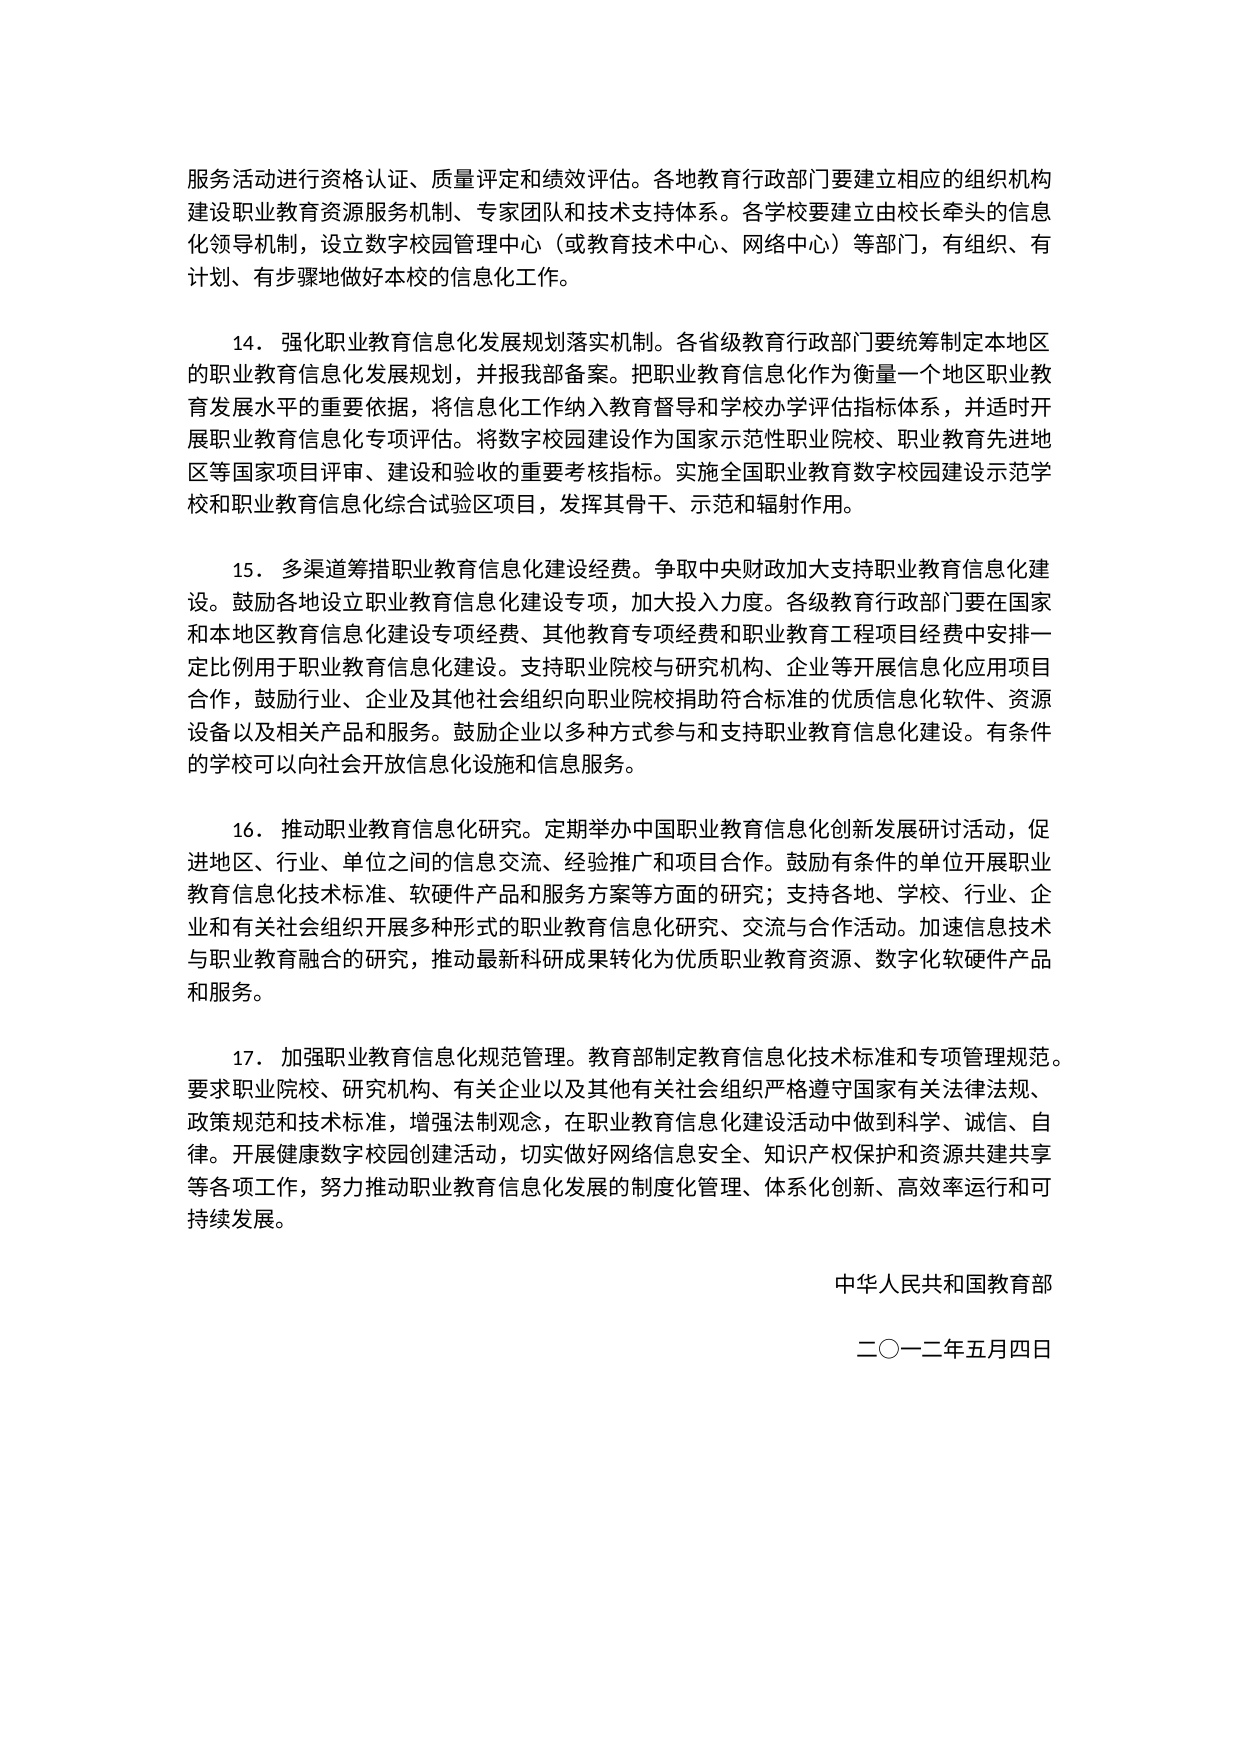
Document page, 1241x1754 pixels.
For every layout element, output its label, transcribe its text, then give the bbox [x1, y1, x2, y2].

text 14． 强化职业教育信息化发展规划落实机制。各省级教育行政部门要统筹制定本地区的职业教育信息化发展规划，并报我部备案。把职业教育信息化作为衡量一个地区职业教育发展水平的重要依据，将信息化工作纳入教育督导和学校办学评估指标体系，并适时开展职业教育信息化专项评估。将数字校园建设作为国家示范性职业院校、职业教育先进地区等国家项目评审、建设和验收的重要考核指标。实施全国职业教育数字校园建设示范学校和职业教育信息化综合试验区项目，发挥其骨干、示范和辐射作用。 [187, 324, 1053, 519]
text 15． 多渠道筹措职业教育信息化建设经费。争取中央财政加大支持职业教育信息化建设。鼓励各地设立职业教育信息化建设专项，加大投入力度。各级教育行政部门要在国家和本地区教育信息化建设专项经费、其他教育专项经费和职业教育工程项目经费中安排一定比例用于职业教育信息化建设。支持职业院校与研究机构、企业等开展信息化应用项目合作，鼓励行业、企业及其他社会组织向职业院校捐助符合标准的优质信息化软件、资源、设备以及相关产品和服务。鼓励企业以多种方式参与和支持职业教育信息化建设。有条件的学校可以向社会开放信息化设施和信息服务。 [187, 552, 1053, 779]
text 16． 推动职业教育信息化研究。定期举办中国职业教育信息化创新发展研讨活动，促进地区、行业、单位之间的信息交流、经验推广和项目合作。鼓励有条件的单位开展职业教育信息化技术标准、软硬件产品和服务方案等方面的研究；支持各地、学校、行业、企业和有关社会组织开展多种形式的职业教育信息化研究、交流与合作活动。加速信息技术与职业教育融合的研究，推动最新科研成果转化为优质职业教育资源、数字化软硬件产品和服务。 [187, 812, 1053, 1007]
text 二○一二年五月四日 [187, 1332, 1053, 1364]
text 17． 加强职业教育信息化规范管理。教育部制定教育信息化技术标准和专项管理规范。要求职业院校、研究机构、有关企业以及其他有关社会组织严格遵守国家有关法律法规、政策规范和技术标准，增强法制观念，在职业教育信息化建设活动中做到科学、诚信、自律。开展健康数字校园创建活动，切实做好网络信息安全、知识产权保护和资源共建共享等各项工作，努力推动职业教育信息化发展的制度化管理、体系化创新、高效率运行和可持续发展。 [187, 1039, 1053, 1234]
text 中华人民共和国教育部 [187, 1267, 1053, 1299]
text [187, 162, 1053, 292]
